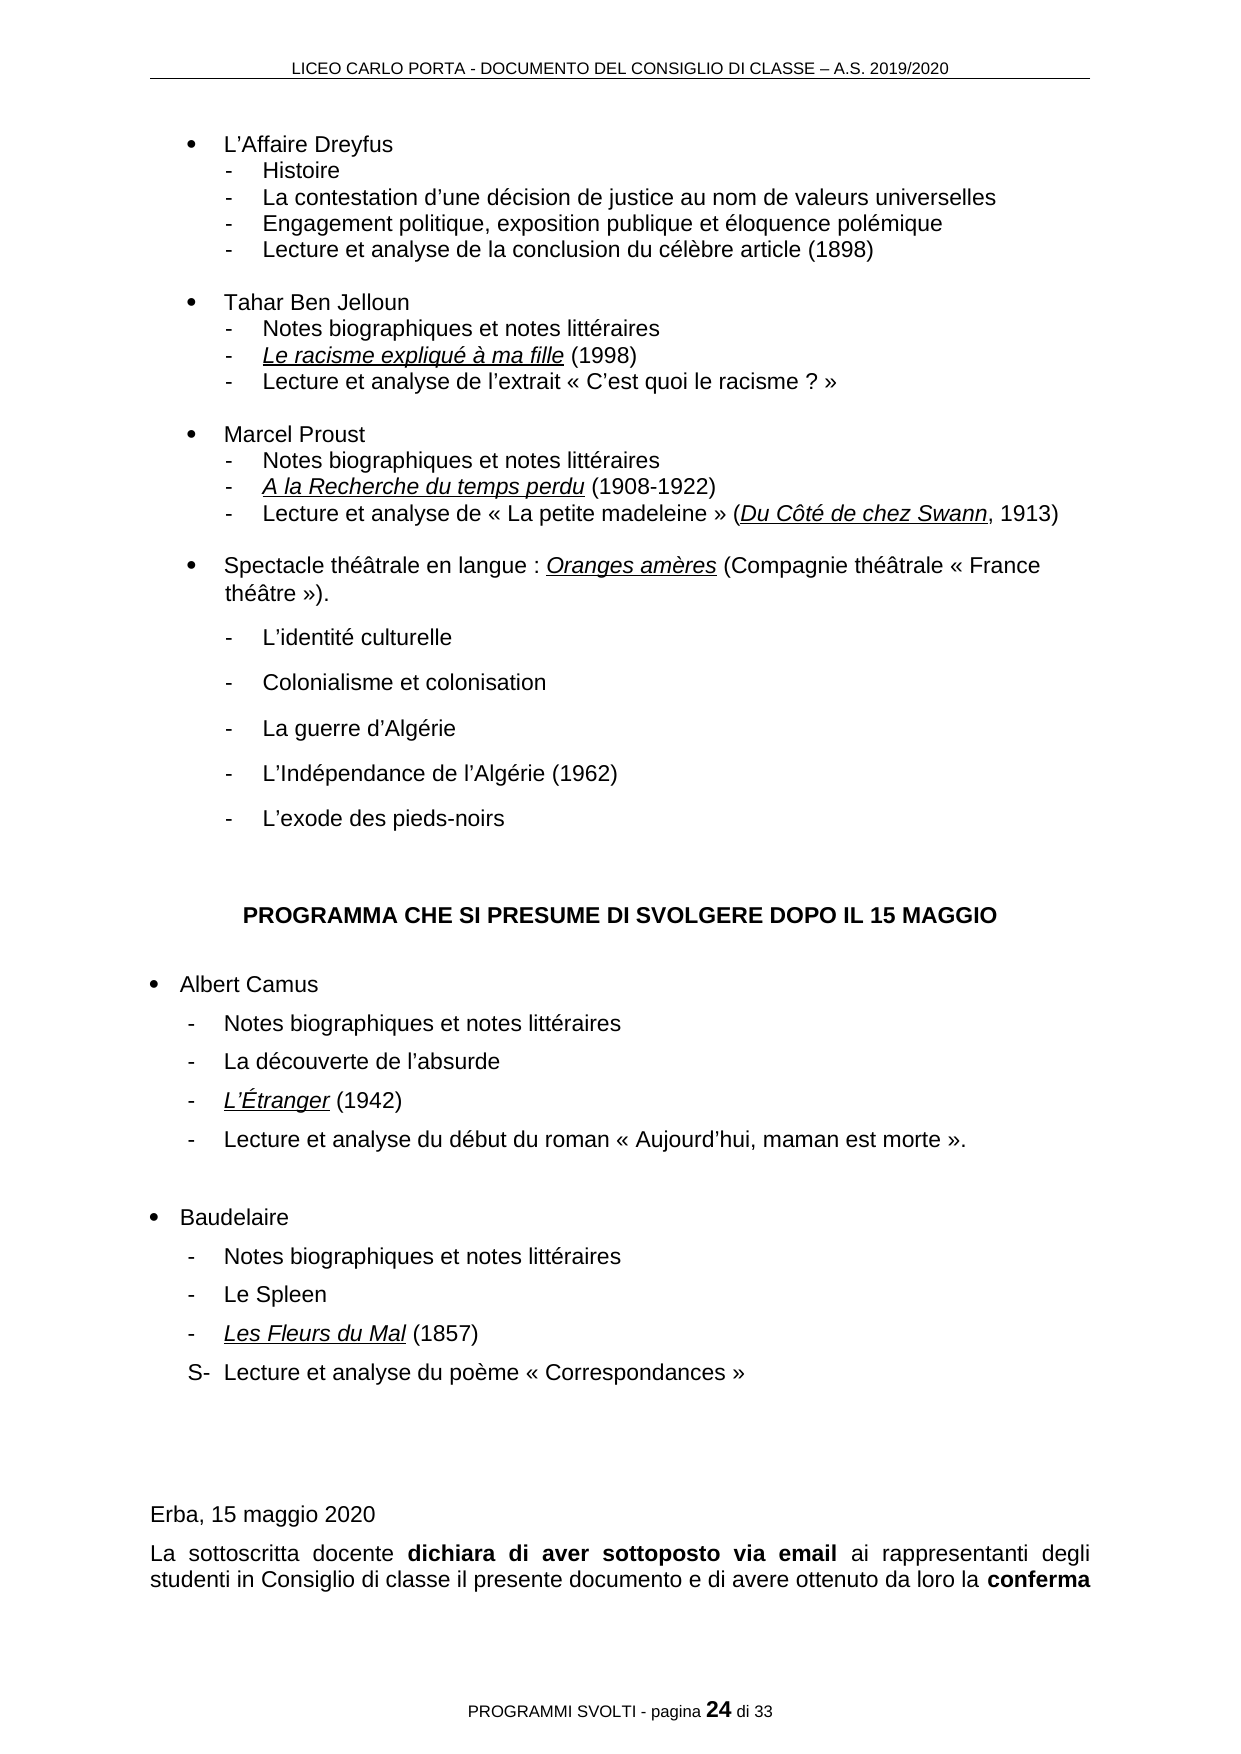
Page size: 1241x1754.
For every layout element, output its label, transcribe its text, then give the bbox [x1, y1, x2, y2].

list Albert Camus [150, 971, 1090, 997]
list L’Affaire Dreyfus [187, 131, 1090, 157]
text - Lecture et analyse du début du roman « Aujourd’hui, maman est morte ». [187, 1126, 1090, 1152]
list Colonialisme et colonisation [225, 669, 1090, 696]
text - La découverte de l’absurde [187, 1048, 1090, 1075]
list A la Recherche du temps perdu (1908-1922) [225, 473, 1090, 500]
text - L’Étranger (1942) [187, 1087, 1090, 1113]
list Notes biographiques et notes littéraires [225, 447, 1090, 473]
list Tahar Ben Jelloun [187, 289, 1090, 315]
list Marcel Proust [187, 421, 1090, 447]
list L’Indépendance de l’Algérie (1962) [225, 759, 1090, 786]
list Histoire [225, 157, 1090, 183]
text S- Lecture et analyse du poème « Correspondances » [187, 1359, 1090, 1386]
text - Le Spleen [187, 1281, 1090, 1308]
list Lecture et analyse de l’extrait « C’est quoi le racisme ? » [225, 368, 1090, 394]
list Lecture et analyse de la conclusion du célèbre article (1898) [225, 236, 1090, 262]
text - Notes biographiques et notes littéraires [187, 1243, 1090, 1269]
list La guerre d’Algérie [225, 714, 1090, 741]
list Notes biographiques et notes littéraires [225, 315, 1090, 342]
list L’identité culturelle [225, 624, 1090, 651]
text PROGRAMMA CHE SI PRESUME DI SVOLGERE DOPO IL 15 MAGGIO [150, 902, 1090, 929]
text - Notes biographiques et notes littéraires [187, 1009, 1090, 1036]
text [150, 1539, 1090, 1592]
list Le racisme expliqué à ma fille (1998) [225, 342, 1090, 368]
list Spectacle théâtrale en langue : Oranges amères (Compagnie théâtrale « France théâtre »). [187, 552, 1090, 606]
text - Les Fleurs du Mal (1857) [187, 1320, 1090, 1347]
text Erba, 15 maggio 2020 [150, 1501, 1090, 1527]
list La contestation d’une décision de justice au nom de valeurs universelles [225, 183, 1090, 210]
list Lecture et analyse de « La petite madeleine » (Du Côté de chez Swann, 1913) [225, 500, 1090, 526]
list Baudelaire [150, 1204, 1090, 1230]
list Engagement politique, exposition publique et éloquence polémique [225, 210, 1090, 236]
list L’exode des pieds-noirs [225, 805, 1090, 831]
